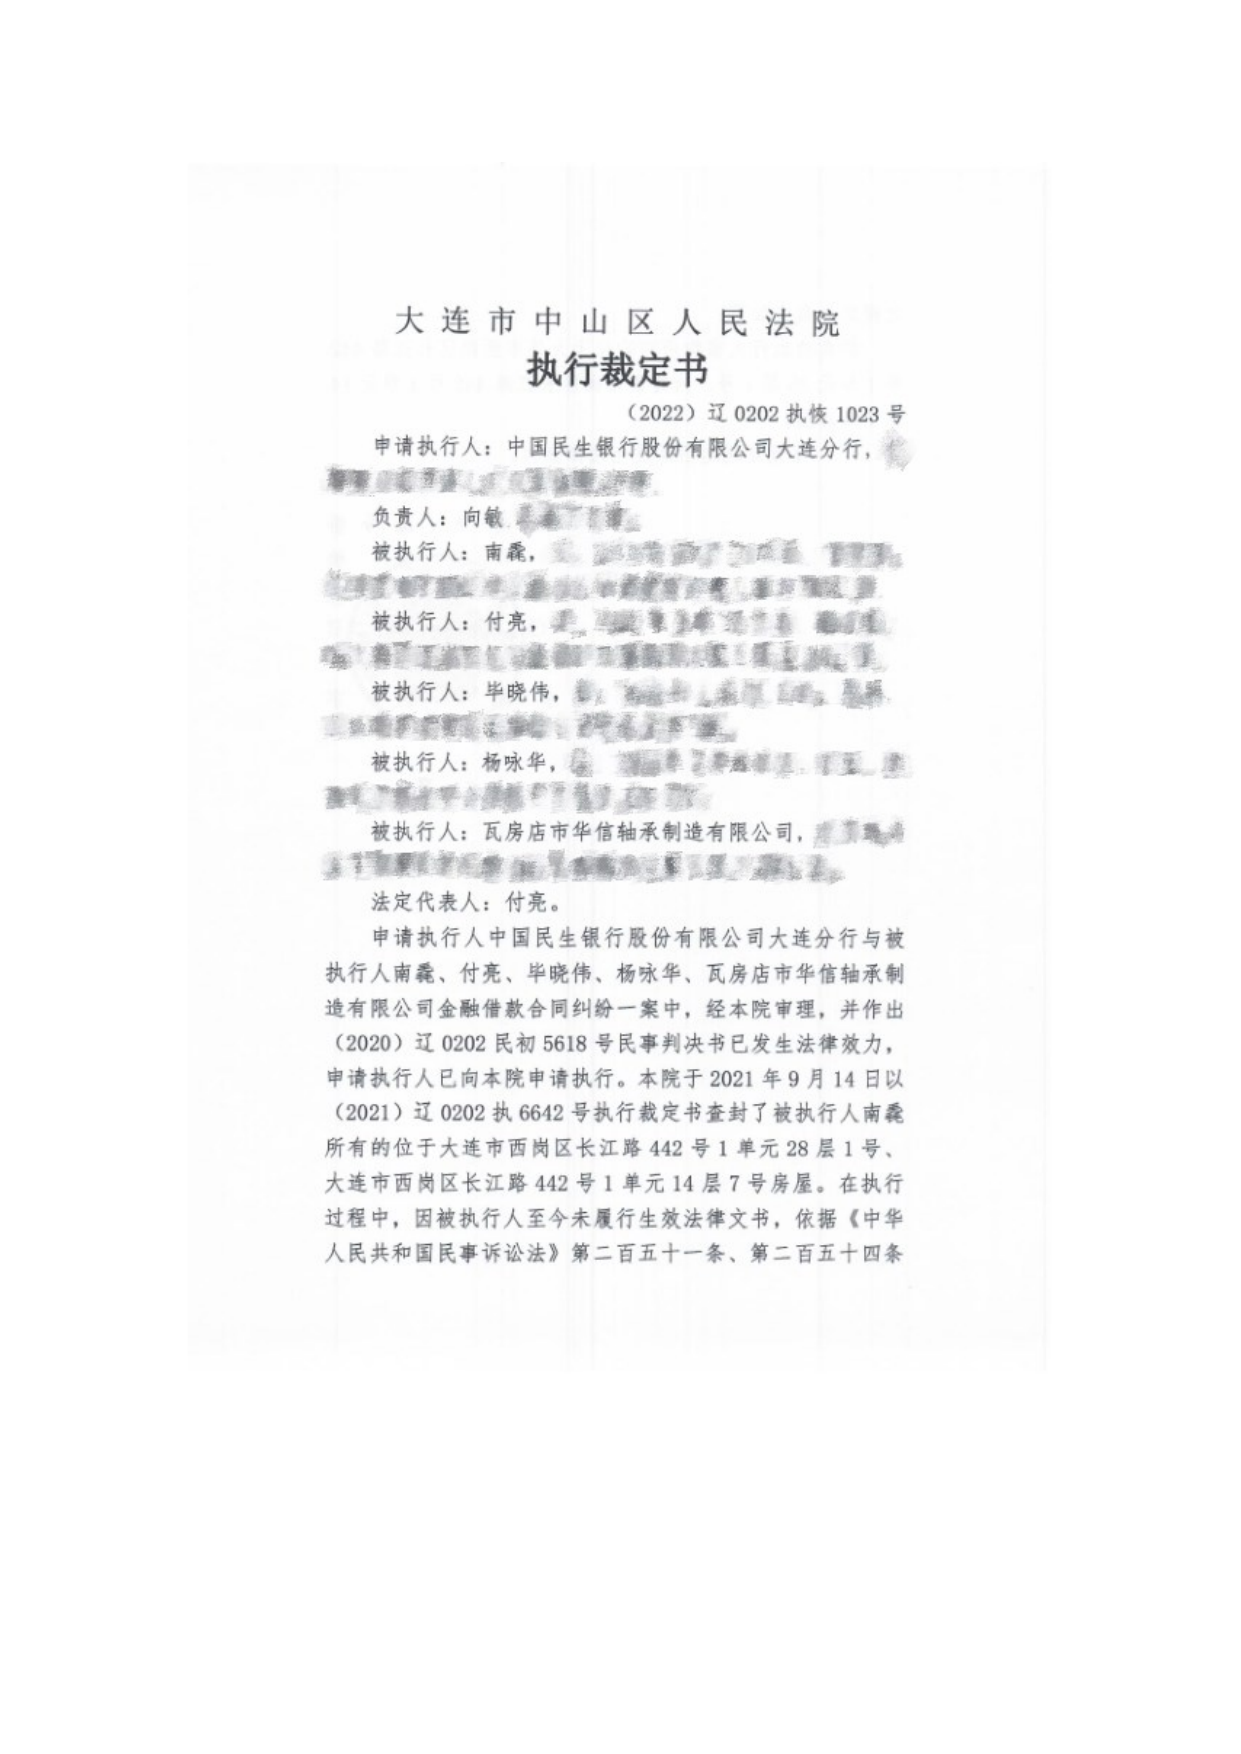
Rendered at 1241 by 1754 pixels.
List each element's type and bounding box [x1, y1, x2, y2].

picture [187, 162, 1052, 1385]
